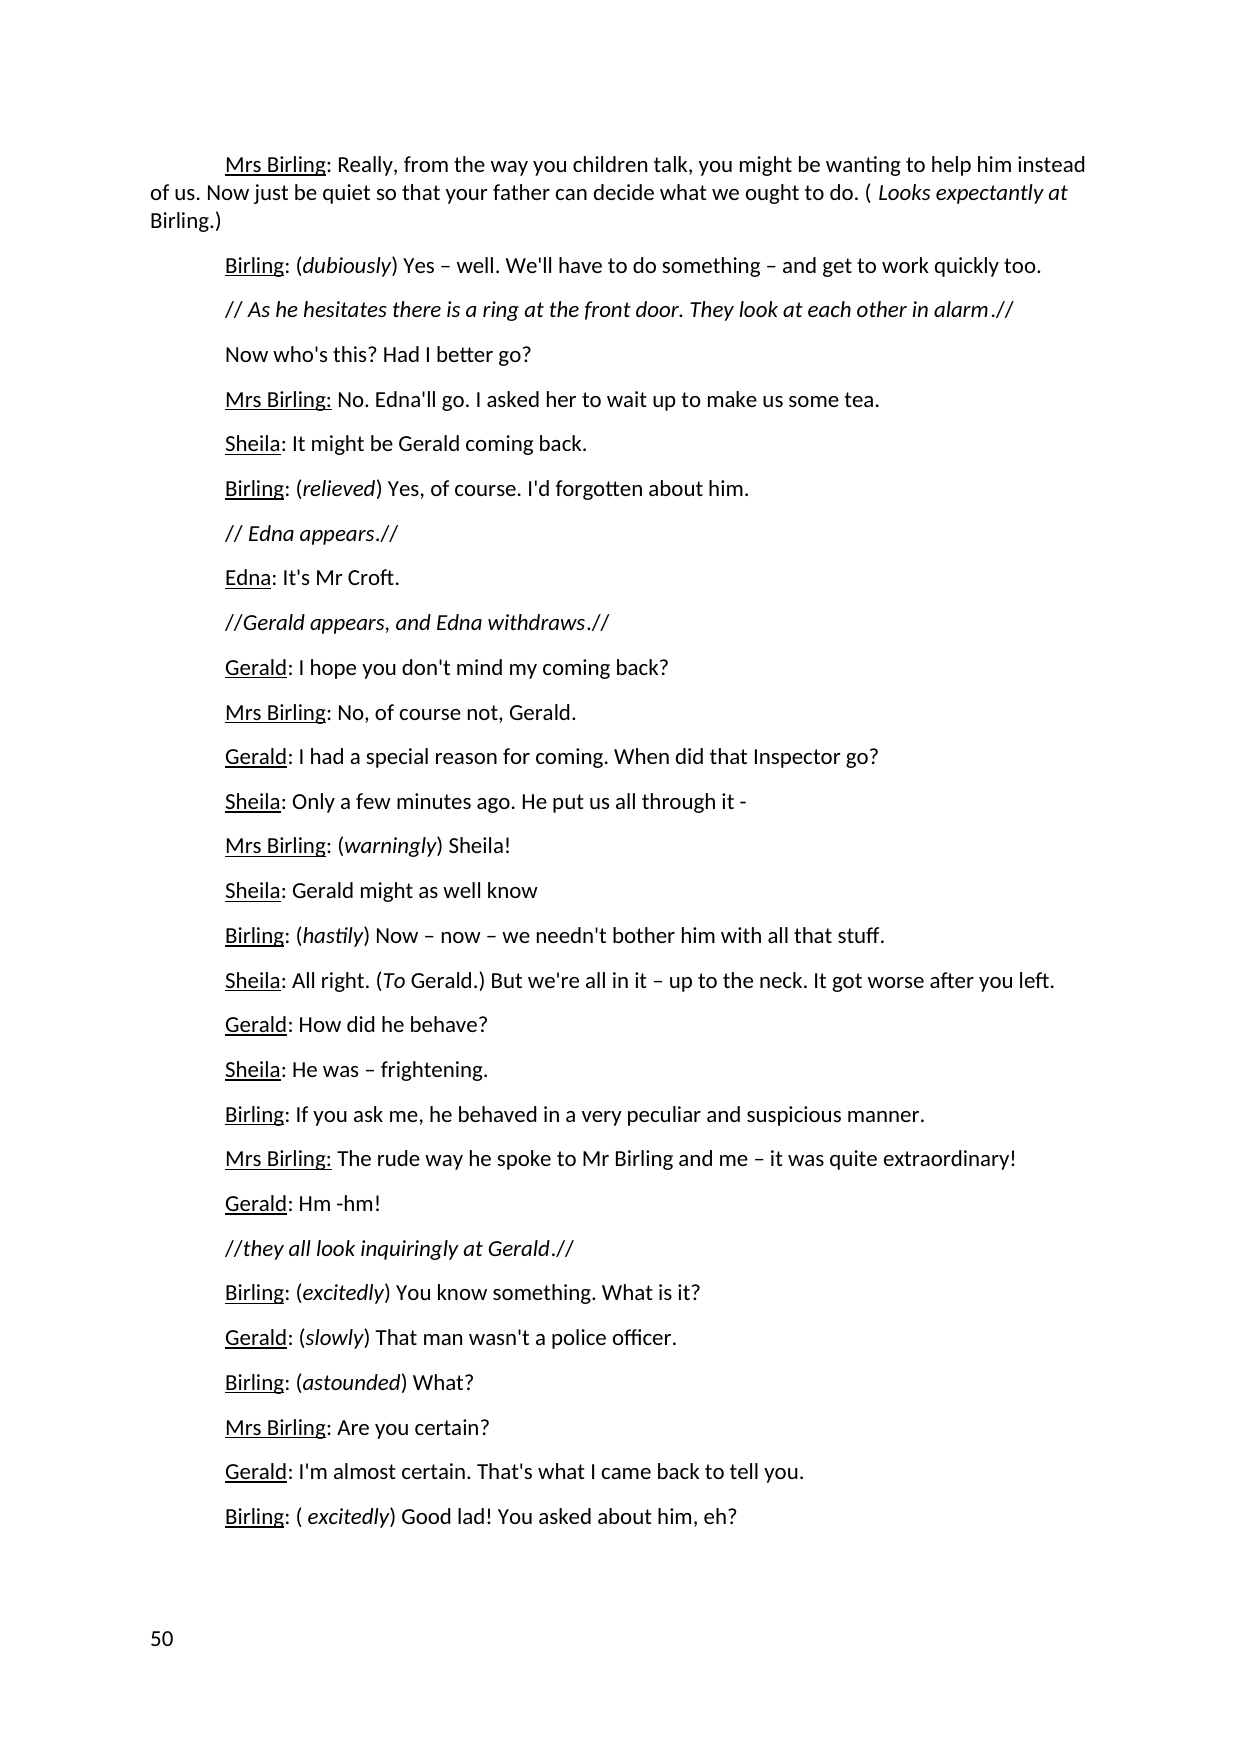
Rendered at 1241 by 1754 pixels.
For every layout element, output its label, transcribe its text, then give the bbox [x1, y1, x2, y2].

text Birling: (relieved) Yes, of course. I'd forgotten about him. [150, 474, 1090, 502]
text Sheila: All right. (To Gerald.) But we're all in it – up to the neck. It got worse after you left. [150, 966, 1090, 994]
text Gerald: How did he behave? [150, 1010, 1090, 1038]
text Gerald: I had a special reason for coming. When did that Inspector go? [150, 742, 1090, 770]
text Mrs Birling: Are you certain? [150, 1413, 1090, 1441]
text Gerald: I hope you don't mind my coming back? [150, 653, 1090, 681]
text Birling: (astounded) What? [150, 1368, 1090, 1396]
text // As he hesitates there is a ring at the front door. They look at each other in alarm.// [150, 295, 1090, 323]
text //they all look inquiringly at Gerald.// [150, 1234, 1090, 1262]
text Mrs Birling: The rude way he spoke to Mr Birling and me – it was quite extraordinary! [150, 1144, 1090, 1172]
text Gerald: Hm -hm! [150, 1189, 1090, 1217]
text // Edna appears.// [150, 519, 1090, 547]
text Gerald: I'm almost certain. That's what I came back to tell you. [150, 1457, 1090, 1485]
text Sheila: It might be Gerald coming back. [150, 429, 1090, 457]
text Mrs Birling: (warningly) Sheila! [150, 832, 1090, 860]
text Gerald: (slowly) That man wasn't a police officer. [150, 1323, 1090, 1351]
text Mrs Birling: Really, from the way you children talk, you might be wanting to help him instead of us. Now just be quiet so that your father can decide what we ought to do. ( Looks expectantly at Birling.) [150, 150, 1090, 234]
text Sheila: Gerald might as well know [150, 876, 1090, 904]
text Mrs Birling: No, of course not, Gerald. [150, 698, 1090, 726]
text Edna: It's Mr Croft. [150, 563, 1090, 592]
text Birling: (dubiously) Yes – well. We'll have to do something – and get to work quickly too. [150, 251, 1090, 279]
text Mrs Birling: No. Edna'll go. I asked her to wait up to make us some tea. [150, 385, 1090, 413]
text Now who's this? Had I better go? [150, 340, 1090, 368]
text Birling: (hastily) Now – now – we needn't bother him with all that stuff. [150, 921, 1090, 949]
text Birling: ( excitedly) Good lad! You asked about him, eh? [150, 1502, 1090, 1530]
text Birling: (excitedly) You know something. What is it? [150, 1278, 1090, 1307]
text Sheila: Only a few minutes ago. He put us all through it - [150, 787, 1090, 815]
text Sheila: He was – frightening. [150, 1055, 1090, 1083]
text Birling: If you ask me, he behaved in a very peculiar and suspicious manner. [150, 1100, 1090, 1128]
text //Gerald appears, and Edna withdraws.// [150, 608, 1090, 636]
